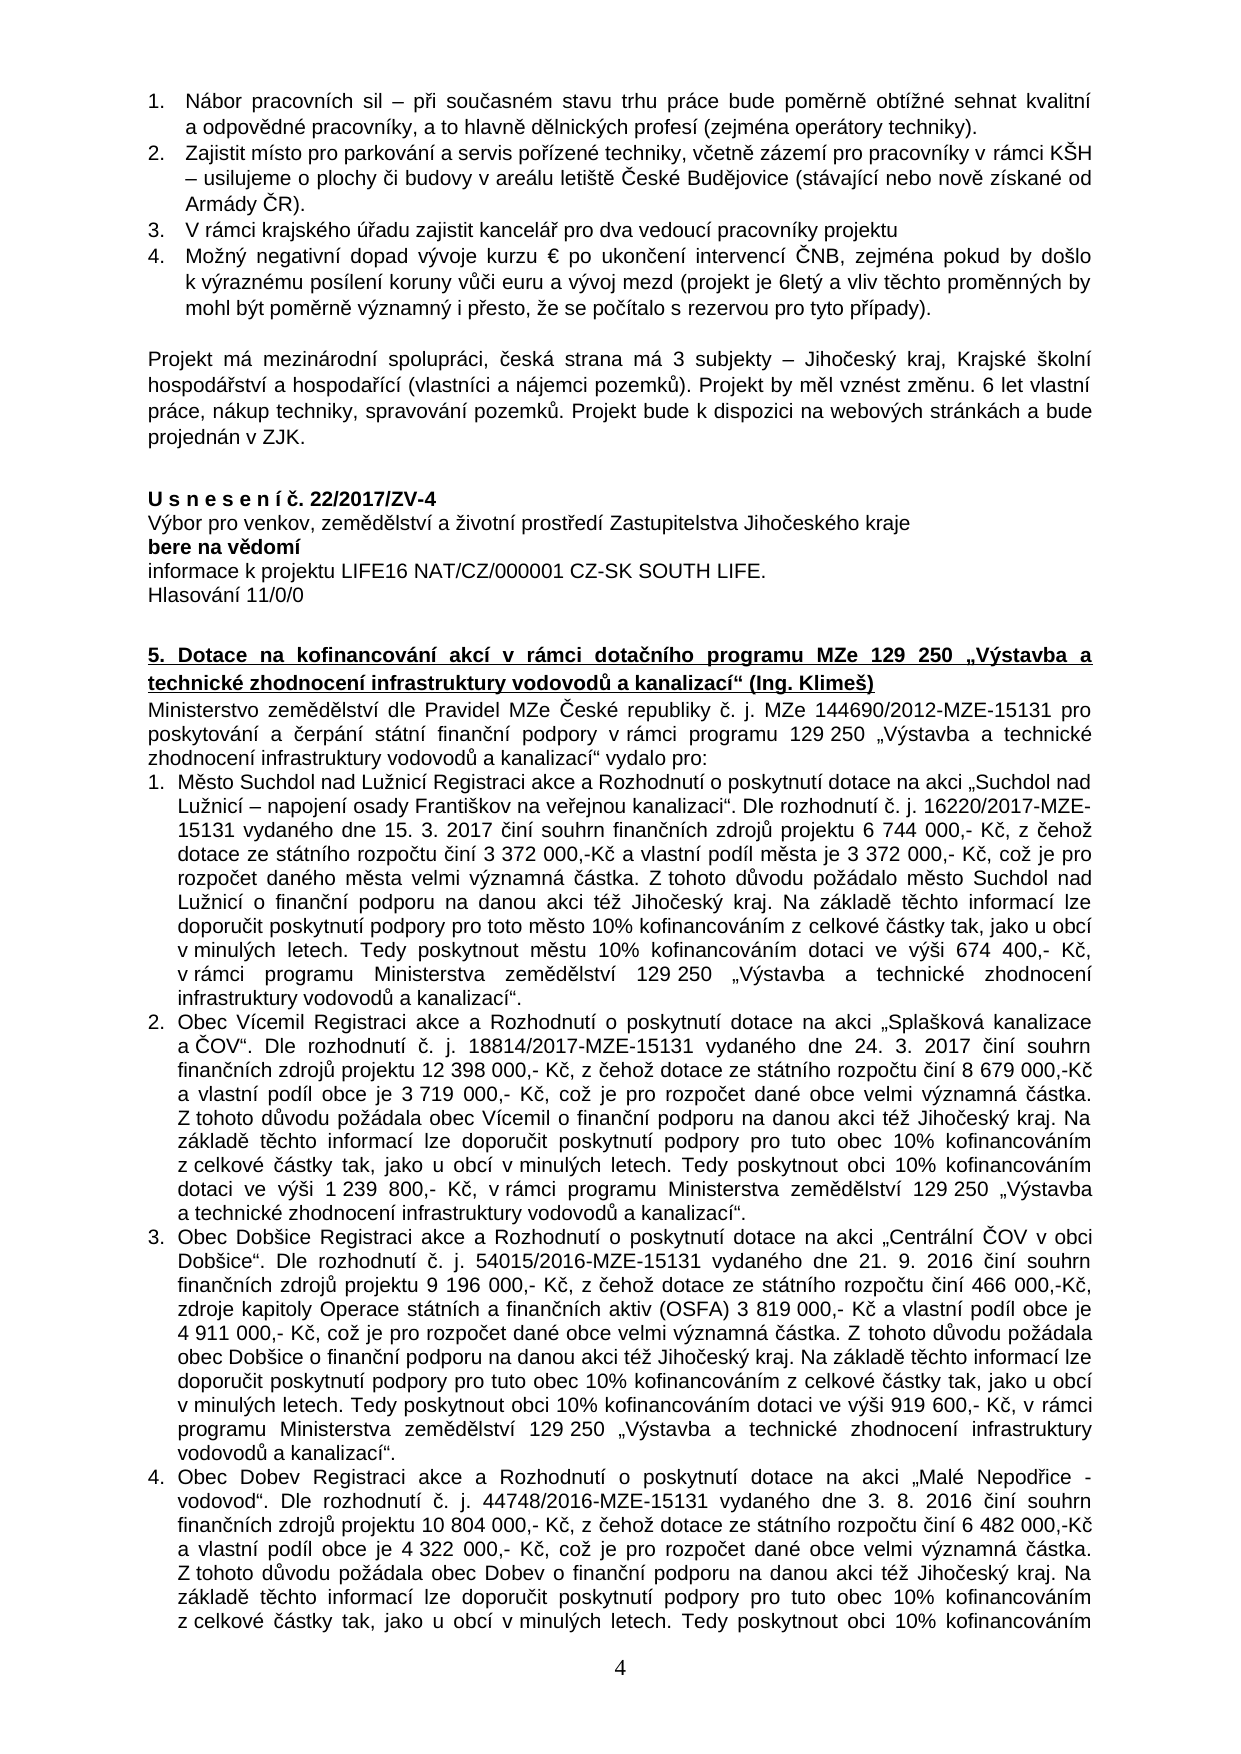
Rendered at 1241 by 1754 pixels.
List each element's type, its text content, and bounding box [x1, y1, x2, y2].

list Město Suchdol nad Lužnicí Registraci akce a Rozhodnutí o poskytnutí dotace na akci „Suchdol nad Lužnicí – napojení osady Františkov na veřejnou kanalizaci“. Dle rozhodnutí č. j. 16220/2017-MZE-15131 vydaného dne 15. 3. 2017 činí souhrn finančních zdrojů projektu 6 744 000,- Kč, z čehož dotace ze státního rozpočtu činí 3 372 000,-Kč a vlastní podíl města je 3 372 000,- Kč, což je pro rozpočet daného města velmi významná částka. Z tohoto důvodu požádalo město Suchdol nad Lužnicí o finanční podporu na danou akci též Jihočeský kraj. Na základě těchto informací lze doporučit poskytnutí podpory pro toto město 10% kofinancováním z celkové částky tak, jako u obcí v minulých letech. Tedy poskytnout městu 10% kofinancováním dotaci ve výši 674 400,- Kč, v rámci programu Ministerstva zemědělství 129 250 „Výstavba a technické zhodnocení infrastruktury vodovodů a kanalizací“. [148, 770, 1092, 1009]
list Projekt má mezinárodní spolupráci, česká strana má 3 subjekty – Jihočeský kraj, Krajské školní hospodářství a hospodařící (vlastníci a nájemci pozemků). Projekt by měl vznést změnu. 6 let vlastní práce, nákup techniky, spravování pozemků. Projekt bude k dispozici na webových stránkách a bude projednán v ZJK. [148, 347, 1092, 448]
text Ministerstvo zemědělství dle Pravidel MZe České republiky č. j. MZe 144690/2012-MZE-15131 pro poskytování a čerpání státní finanční podpory v rámci programu 129 250 „Výstavba a technické zhodnocení infrastruktury vodovodů a kanalizací“ vydalo pro: [148, 698, 1092, 770]
text informace k projektu LIFE16 NAT/CZ/000001 CZ-SK SOUTH LIFE. [148, 559, 1092, 583]
text 5. Dotace na kofinancování akcí v rámci dotačního programu MZe 129 250 „Výstavba a technické zhodnocení infrastruktury vodovodů a kanalizací“ (Ing. Klimeš) [148, 665, 1092, 694]
list Zajistit místo pro parkování a servis pořízené techniky, včetně zázemí pro pracovníky v rámci KŠH – usilujeme o plochy či budovy v areálu letiště České Budějovice (stávající nebo nově získané od Armády ČR). [148, 140, 1092, 216]
list V rámci krajského úřadu zajistit kancelář pro dva vedoucí pracovníky projektu [148, 218, 1092, 242]
text 5. Dotace na kofinancování akcí v rámci dotačního programu MZe 129 250 „Výstavba a technické zhodnocení infrastruktury vodovodů a kanalizací“ (Ing. Klimeš) [148, 643, 1092, 664]
list Obec Vícemil Registraci akce a Rozhodnutí o poskytnutí dotace na akci „Splašková kanalizace a ČOV“. Dle rozhodnutí č. j. 18814/2017-MZE-15131 vydaného dne 24. 3. 2017 činí souhrn finančních zdrojů projektu 12 398 000,- Kč, z čehož dotace ze státního rozpočtu činí 8 679 000,-Kč a vlastní podíl obce je 3 719 000,- Kč, což je pro rozpočet dané obce velmi významná částka. Z tohoto důvodu požádala obec Vícemil o finanční podporu na danou akci též Jihočeský kraj. Na základě těchto informací lze doporučit poskytnutí podpory pro tuto obec 10% kofinancováním z celkové částky tak, jako u obcí v minulých letech. Tedy poskytnout obci 10% kofinancováním dotaci ve výši 1 239 800,- Kč, v rámci programu Ministerstva zemědělství 129 250 „Výstavba a technické zhodnocení infrastruktury vodovodů a kanalizací“. [148, 1009, 1092, 1225]
list Možný negativní dopad vývoje kurzu € po ukončení intervencí ČNB, zejména pokud by došlo k výraznému posílení koruny vůči euru a vývoj mezd (projekt je 6letý a vliv těchto proměnných by mohl být poměrně významný i přesto, že se počítalo s rezervou pro tyto případy). [148, 244, 1092, 319]
text Hlasování 11/0/0 [148, 583, 1092, 607]
text bere na vědomí [148, 535, 1092, 559]
list Nábor pracovních sil – při současném stavu trhu práce bude poměrně obtížné sehnat kvalitní a odpovědné pracovníky, a to hlavně dělnických profesí (zejména operátory techniky). [148, 89, 1092, 138]
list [148, 1465, 1092, 1632]
text U s n e s e n í č. 22/2017/ZV-4 [148, 487, 1092, 511]
text Výbor pro venkov, zemědělství a životní prostředí Zastupitelstva Jihočeského kraje [148, 511, 1092, 535]
list Obec Dobšice Registraci akce a Rozhodnutí o poskytnutí dotace na akci „Centrální ČOV v obci Dobšice“. Dle rozhodnutí č. j. 54015/2016-MZE-15131 vydaného dne 21. 9. 2016 činí souhrn finančních zdrojů projektu 9 196 000,- Kč, z čehož dotace ze státního rozpočtu činí 466 000,-Kč, zdroje kapitoly Operace státních a finančních aktiv (OSFA) 3 819 000,- Kč a vlastní podíl obce je 4 911 000,- Kč, což je pro rozpočet dané obce velmi významná částka. Z tohoto důvodu požádala obec Dobšice o finanční podporu na danou akci též Jihočeský kraj. Na základě těchto informací lze doporučit poskytnutí podpory pro tuto obec 10% kofinancováním z celkové částky tak, jako u obcí v minulých letech. Tedy poskytnout obci 10% kofinancováním dotaci ve výši 919 600,- Kč, v rámci programu Ministerstva zemědělství 129 250 „Výstavba a technické zhodnocení infrastruktury vodovodů a kanalizací“. [148, 1225, 1092, 1465]
